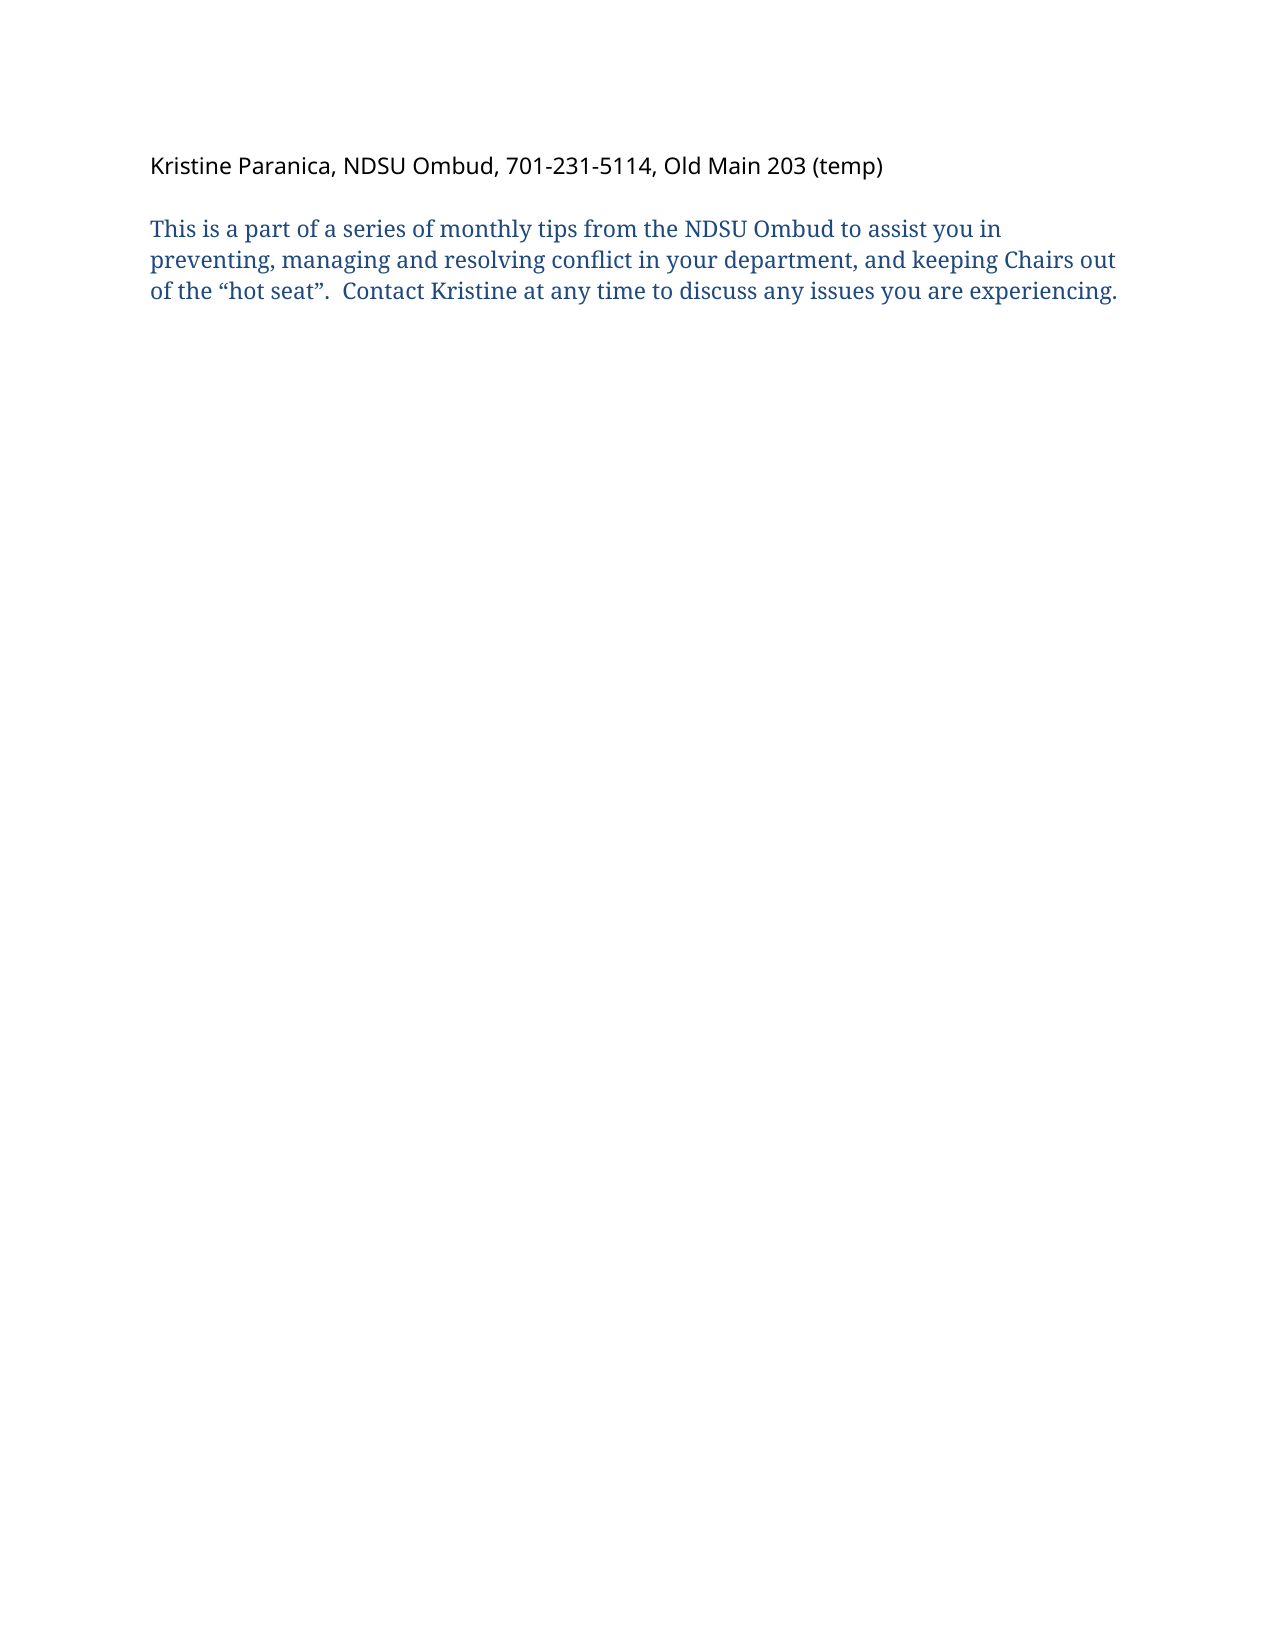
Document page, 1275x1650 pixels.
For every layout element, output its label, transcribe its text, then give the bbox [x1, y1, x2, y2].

text Kristine Paranica, NDSU Ombud, 701-231-5114, Old Main 203 (temp) [150, 150, 1125, 181]
text This is a part of a series of monthly tips from the NDSU Ombud to assist you in preventing, managing and resolving conflict in your department, and keeping Chairs out of the “hot seat”. Contact Kristine at any time to discuss any issues you are experiencing. [150, 212, 1125, 306]
